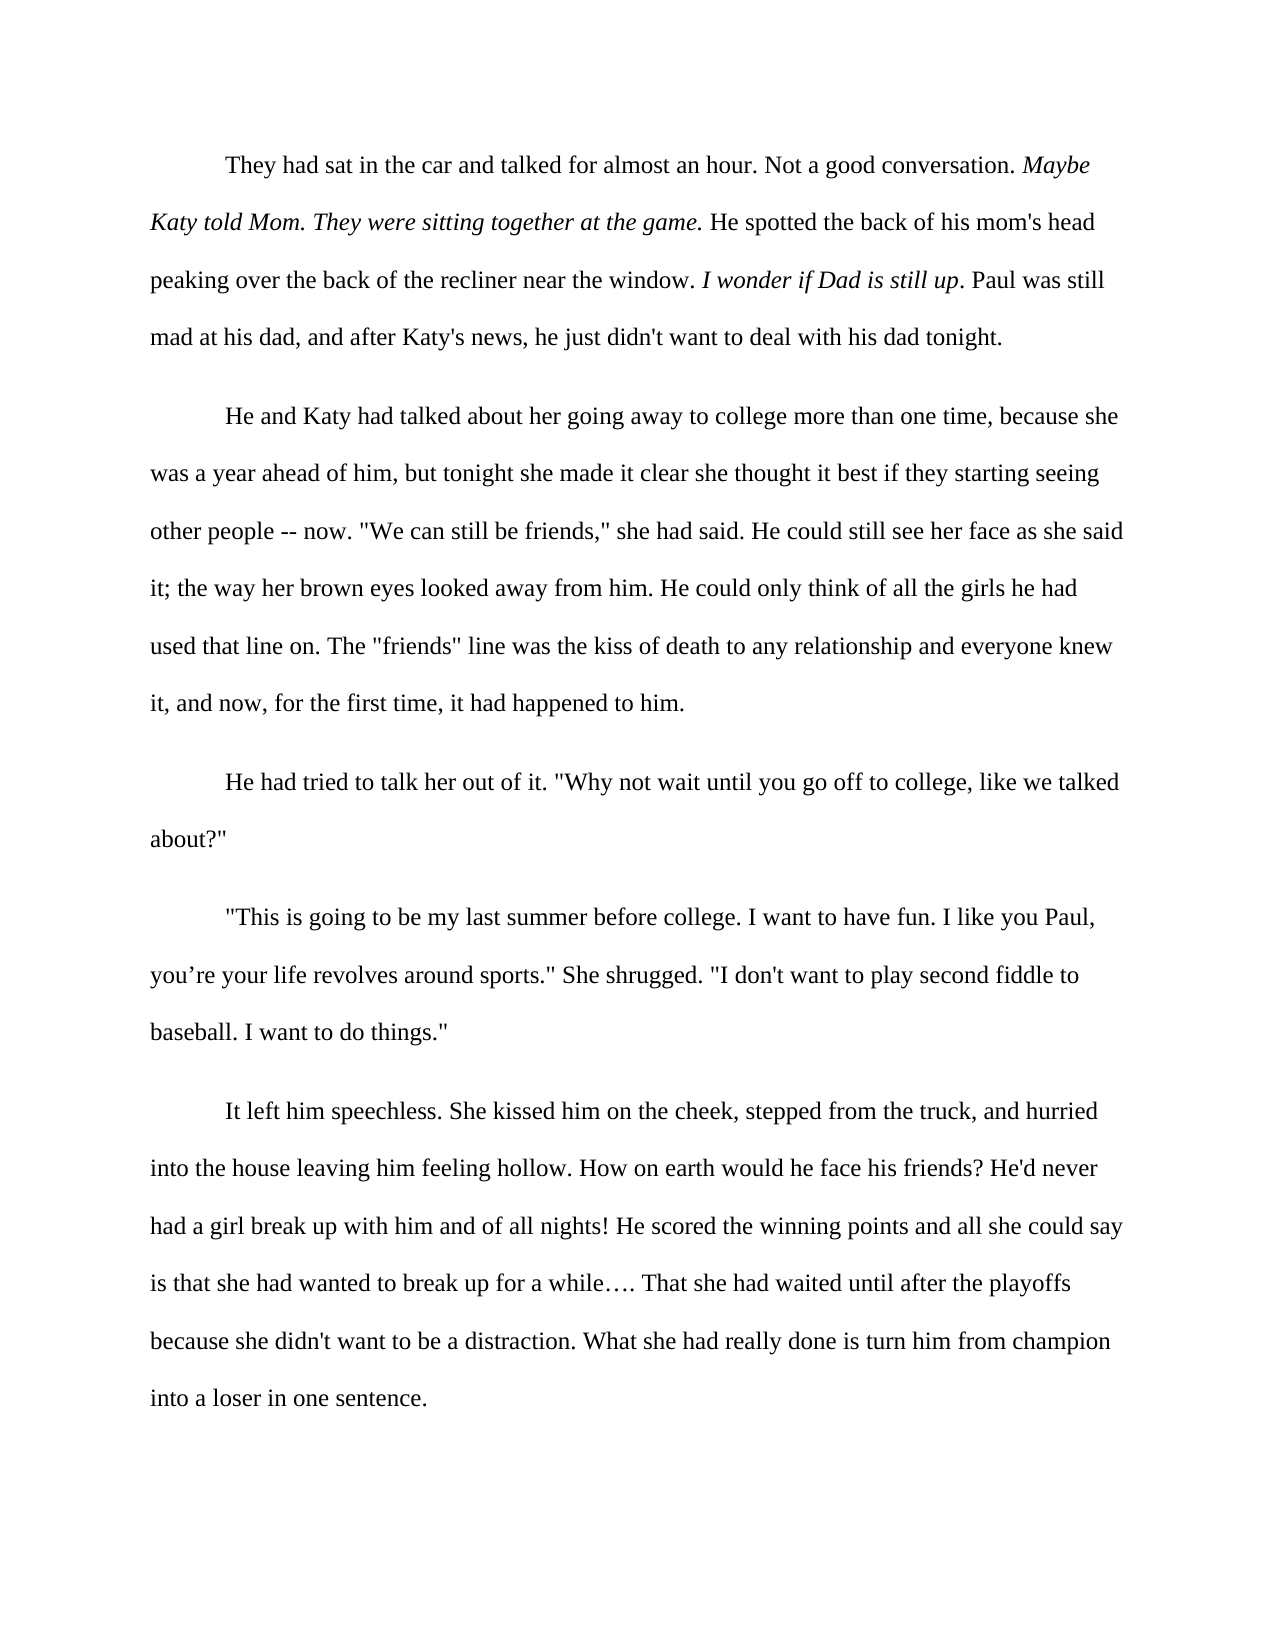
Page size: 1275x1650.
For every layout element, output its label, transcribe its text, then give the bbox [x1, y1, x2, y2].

text They had sat in the car and talked for almost an hour. Not a good conversation. Maybe Katy told Mom. They were sitting together at the game. He spotted the back of his mom's head peaking over the back of the recliner near the window. I wonder if Dad is still up. Paul was still mad at his dad, and after Katy's news, he just didn't want to deal with his dad tonight. [150, 150, 1125, 351]
text "This is going to be my last summer before college. I want to have fun. I like you Paul, you’re your life revolves around sports." She shrugged. "I don't want to play second fiddle to baseball. I want to do things." [150, 902, 1125, 1046]
text It left him speechless. She kissed him on the cheek, stepped from the truck, and hurried into the house leaving him feeling hollow. How on earth would he face his friends? He'd never had a girl break up with him and of all nights! He scored the winning points and all she could say is that she had wanted to break up for a while…. That she had waited until after the playoffs because she didn't want to be a distraction. What she had really done is turn him from champion into a loser in one sentence. [150, 1096, 1125, 1412]
text He had tried to talk her out of it. "Why not wait until you go off to college, like we talked about?" [150, 767, 1125, 853]
text He and Katy had talked about her going away to college more than one time, because she was a year ahead of him, but tonight she made it clear she thought it best if they starting seeing other people -- now. "We can still be friends," she had said. He could still see her face as she said it; the way her brown eyes looked away from him. He could only think of all the girls he had used that line on. The "friends" line was the kiss of death to any relationship and everyone knew it, and now, for the first time, it had happened to him. [150, 401, 1125, 717]
